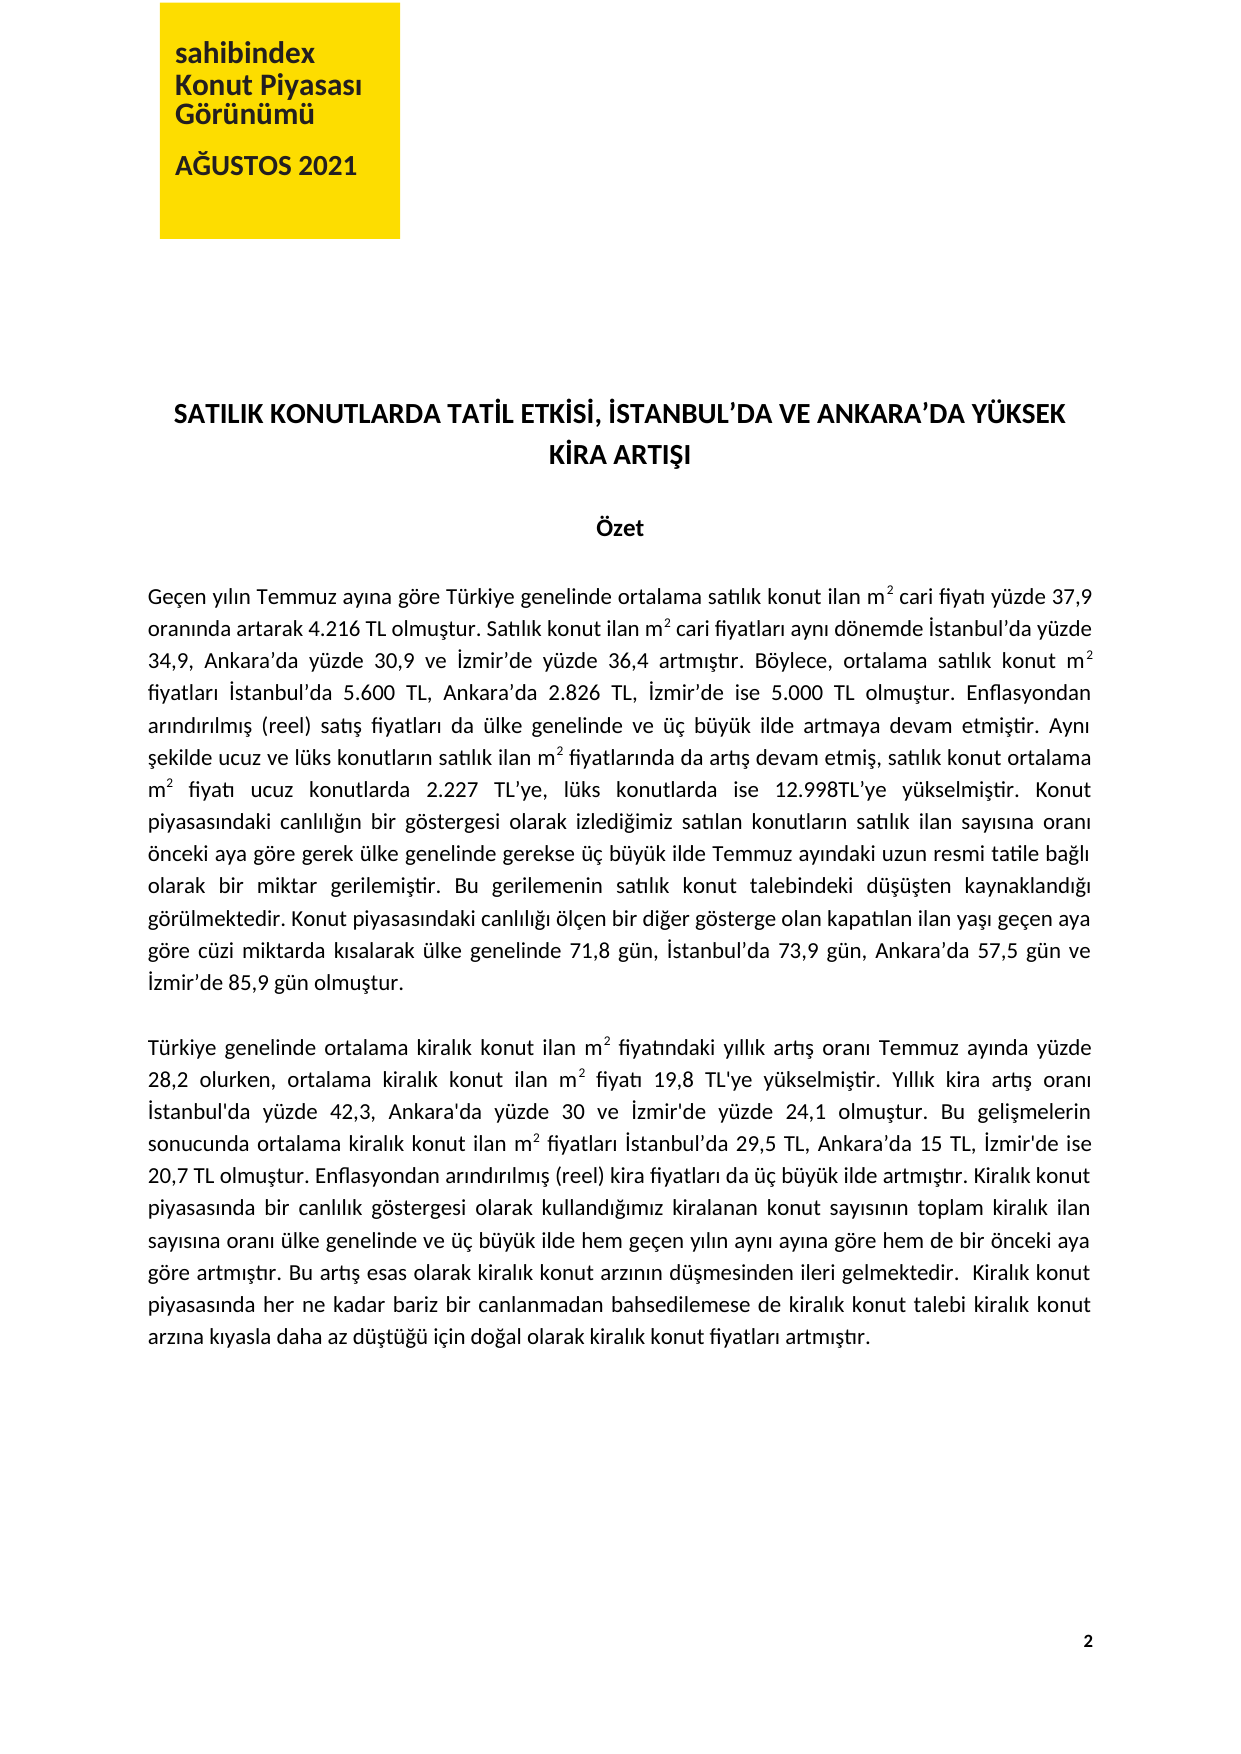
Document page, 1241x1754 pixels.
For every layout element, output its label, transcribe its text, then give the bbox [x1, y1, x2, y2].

text SATILIK KONUTLARDA TATİL ETKİSİ, İSTANBUL’DA VE ANKARA’DA YÜKSEK KİRA ARTIŞI [148, 395, 1093, 472]
text Özet [148, 512, 1093, 542]
text Türkiye genelinde ortalama kiralık konut ilan m2 fiyatındaki yıllık artış oranı Temmuz ayında yüzde 28,2 olurken, ortalama kiralık konut ilan m2 fiyatı 19,8 TL'ye yükselmiştir. Yıllık kira artış oranı İstanbul'da yüzde 42,3, Ankara'da yüzde 30 ve İzmir'de yüzde 24,1 olmuştur. Bu gelişmelerin sonucunda ortalama kiralık konut ilan m2 fiyatları İstanbul’da 29,5 TL, Ankara’da 15 TL, İzmir'de ise 20,7 TL olmuştur. Enflasyondan arındırılmış (reel) kira fiyatları da üç büyük ilde artmıştır. Kiralık konut piyasasında bir canlılık göstergesi olarak kullandığımız kiralanan konut sayısının toplam kiralık ilan sayısına oranı ülke genelinde ve üç büyük ilde hem geçen yılın aynı ayına göre hem de bir önceki aya göre artmıştır. Bu artış esas olarak kiralık konut arzının düşmesinden ileri gelmektedir. Kiralık konut piyasasında her ne kadar bariz bir canlanmadan bahsedilemese de kiralık konut talebi kiralık konut arzına kıyasla daha az düştüğü için doğal olarak kiralık konut fiyatları artmıştır. [148, 1033, 1093, 1350]
text Geçen yılın Temmuz ayına göre Türkiye genelinde ortalama satılık konut ilan m2 cari fiyatı yüzde 37,9 oranında artarak 4.216 TL olmuştur. Satılık konut ilan m2 cari fiyatları aynı dönemde İstanbul’da yüzde 34,9, Ankara’da yüzde 30,9 ve İzmir’de yüzde 36,4 artmıştır. Böylece, ortalama satılık konut m2 fiyatları İstanbul’da 5.600 TL, Ankara’da 2.826 TL, İzmir’de ise 5.000 TL olmuştur. Enflasyondan arındırılmış (reel) satış fiyatları da ülke genelinde ve üç büyük ilde artmaya devam etmiştir. Aynı şekilde ucuz ve lüks konutların satılık ilan m2 fiyatlarında da artış devam etmiş, satılık konut ortalama m2 fiyatı ucuz konutlarda 2.227 TL’ye, lüks konutlarda ise 12.998TL’ye yükselmiştir. Konut piyasasındaki canlılığın bir göstergesi olarak izlediğimiz satılan konutların satılık ilan sayısına oranı önceki aya göre gerek ülke genelinde gerekse üç büyük ilde Temmuz ayındaki uzun resmi tatile bağlı olarak bir miktar gerilemiştir. Bu gerilemenin satılık konut talebindeki düşüşten kaynaklandığı görülmektedir. Konut piyasasındaki canlılığı ölçen bir diğer gösterge olan kapatılan ilan yaşı geçen aya göre cüzi miktarda kısalarak ülke genelinde 71,8 gün, İstanbul’da 73,9 gün, Ankara’da 57,5 gün ve İzmir’de 85,9 gün olmuştur. [148, 582, 1093, 996]
